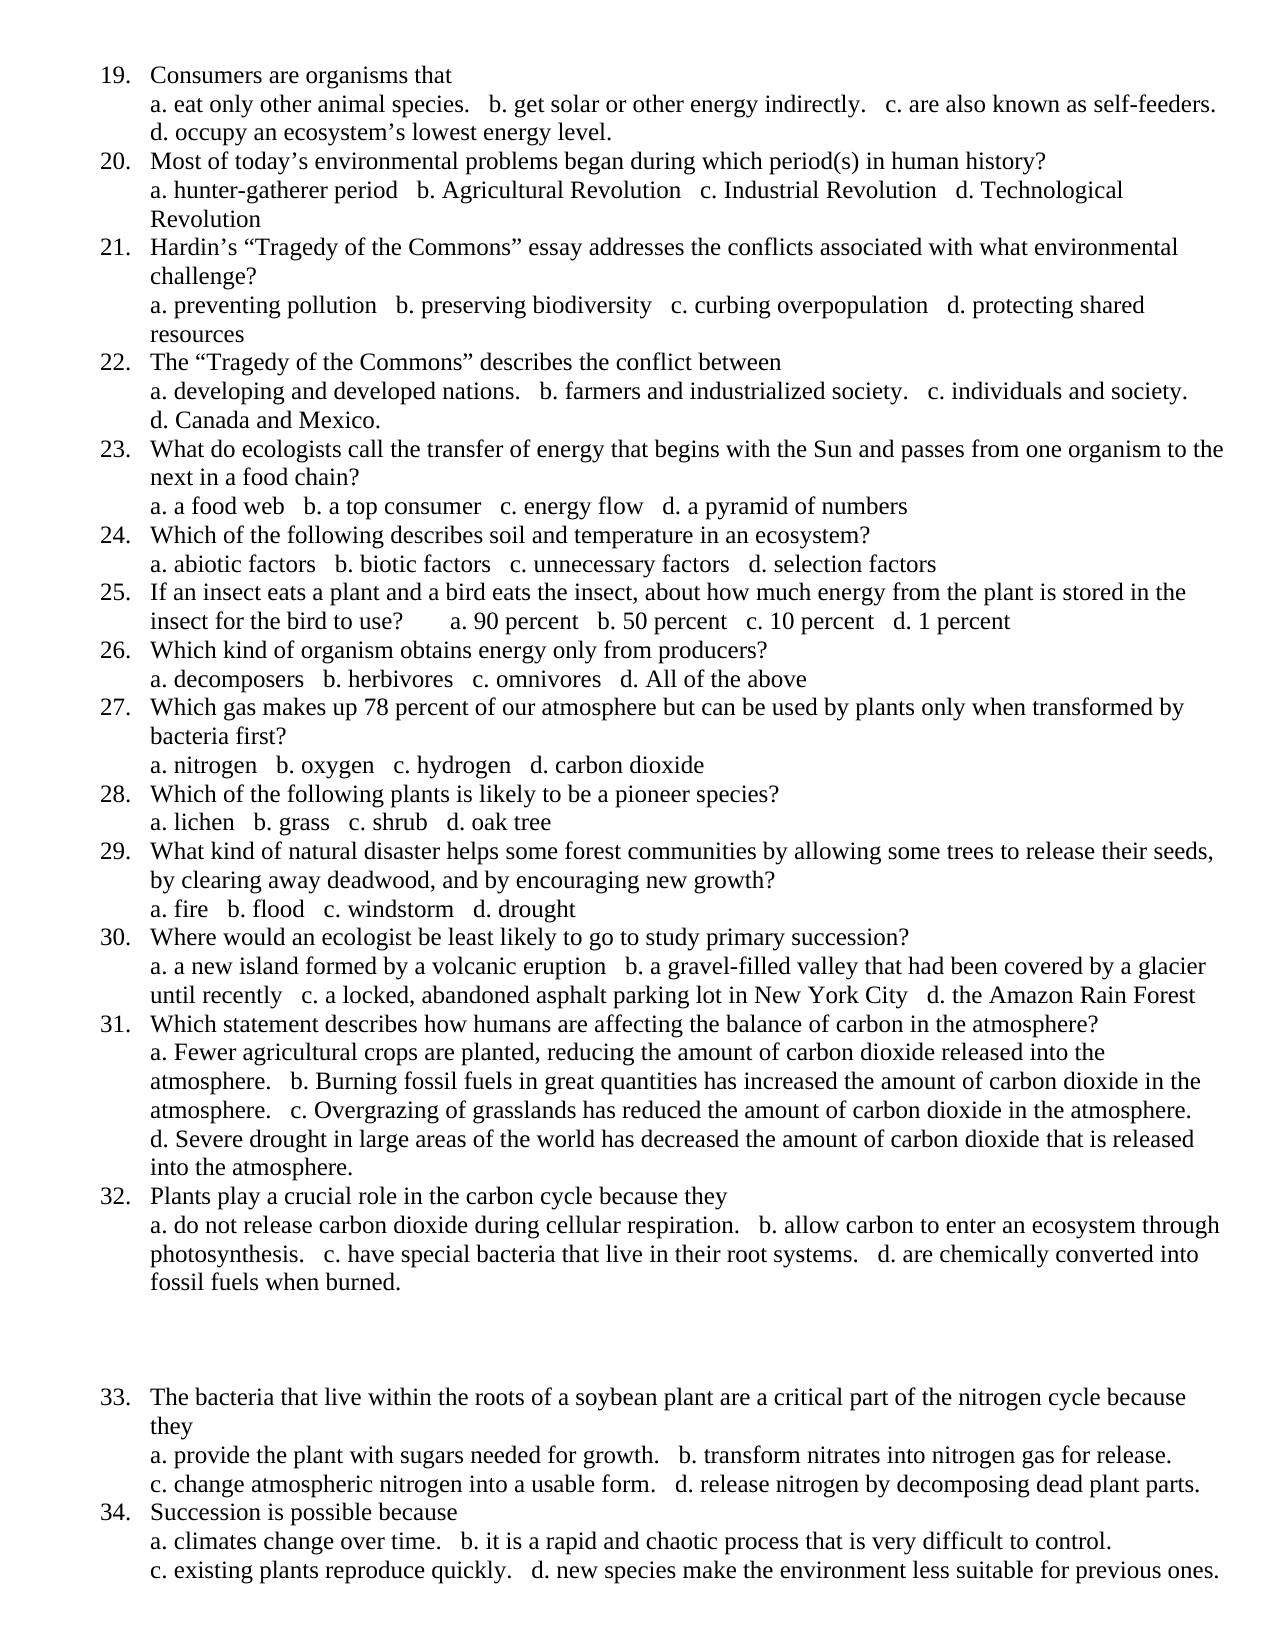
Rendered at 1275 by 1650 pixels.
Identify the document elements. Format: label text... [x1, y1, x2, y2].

text 30. Where would an ecologist be least likely to go to study primary succession? [37, 922, 1230, 951]
text 28. Which of the following plants is likely to be a pioneer species? [37, 779, 1230, 807]
text a. Fewer agricultural crops are planted, reducing the amount of carbon dioxide released into the atmosphere. b. Burning fossil fuels in great quantities has increased the amount of carbon dioxide in the atmosphere. c. Overgrazing of grasslands has reduced the amount of carbon dioxide in the atmosphere. d. Severe drought in large areas of the world has decreased the amount of carbon dioxide that is released into the atmosphere. [150, 1037, 1230, 1181]
text 26. Which kind of organism obtains energy only from producers? [37, 635, 1230, 664]
text 23. What do ecologists call the transfer of energy that begins with the Sun and passes from one organism to the next in a food chain? [37, 434, 1230, 491]
text a. fire b. flood c. windstorm d. drought [150, 894, 1230, 922]
text a. a food web b. a top consumer c. energy flow d. a pyramid of numbers [150, 491, 1230, 520]
text a. decomposers b. herbivores c. omnivores d. All of the above [150, 664, 1230, 692]
text 33. The bacteria that live within the roots of a soybean plant are a critical part of the nitrogen cycle because they [37, 1382, 1230, 1440]
text 21. Hardin’s “Tragedy of the Commons” essay addresses the conflicts associated with what environmental challenge? [37, 232, 1230, 290]
text a. climates change over time. b. it is a rapid and chaotic process that is very difficult to control. c. existing plants reproduce quickly. d. new species make the environment less suitable for previous ones. [150, 1526, 1230, 1584]
text a. hunter-gatherer period b. Agricultural Revolution c. Industrial Revolution d. Technological Revolution [150, 175, 1230, 232]
text 27. Which gas makes up 78 percent of our atmosphere but can be used by plants only when transformed by bacteria first? [37, 692, 1230, 750]
text 34. Succession is possible because [37, 1497, 1230, 1526]
text a. developing and developed nations. b. farmers and industrialized society. c. individuals and society. d. Canada and Mexico. [150, 376, 1230, 434]
text a. lichen b. grass c. shrub d. oak tree [150, 807, 1230, 836]
text 29. What kind of natural disaster helps some forest communities by allowing some trees to release their seeds, by clearing away deadwood, and by encouraging new growth? [37, 836, 1230, 894]
text a. provide the plant with sugars needed for growth. b. transform nitrates into nitrogen gas for release. c. change atmospheric nitrogen into a usable form. d. release nitrogen by decomposing dead plant parts. [150, 1440, 1230, 1497]
text 31. Which statement describes how humans are affecting the balance of carbon in the atmosphere? [37, 1009, 1230, 1037]
text a. a new island formed by a volcanic eruption b. a gravel-filled valley that had been covered by a glacier until recently c. a locked, abandoned asphalt parking lot in New York City d. the Amazon Rain Forest [150, 951, 1230, 1009]
text 24. Which of the following describes soil and temperature in an ecosystem? [37, 520, 1230, 549]
text 32. Plants play a crucial role in the carbon cycle because they [37, 1181, 1230, 1210]
text a. abiotic factors b. biotic factors c. unnecessary factors d. selection factors [150, 549, 1230, 577]
text 20. Most of today’s environmental problems began during which period(s) in human history? [37, 146, 1230, 175]
text 25. If an insect eats a plant and a bird eats the insect, about how much energy from the plant is stored in the insect for the bird to use? a. 90 percent b. 50 percent c. 10 percent d. 1 percent [37, 577, 1230, 635]
text 19. Consumers are organisms that [37, 60, 1230, 89]
text a. do not release carbon dioxide during cellular respiration. b. allow carbon to enter an ecosystem through photosynthesis. c. have special bacteria that live in their root systems. d. are chemically converted into fossil fuels when burned. [150, 1210, 1230, 1296]
text a. preventing pollution b. preserving biodiversity c. curbing overpopulation d. protecting shared resources [150, 290, 1230, 347]
text a. nitrogen b. oxygen c. hydrogen d. carbon dioxide [150, 750, 1230, 779]
text a. eat only other animal species. b. get solar or other energy indirectly. c. are also known as self-feeders. d. occupy an ecosystem’s lowest energy level. [150, 89, 1230, 146]
text 22. The “Tragedy of the Commons” describes the conflict between [37, 347, 1230, 376]
